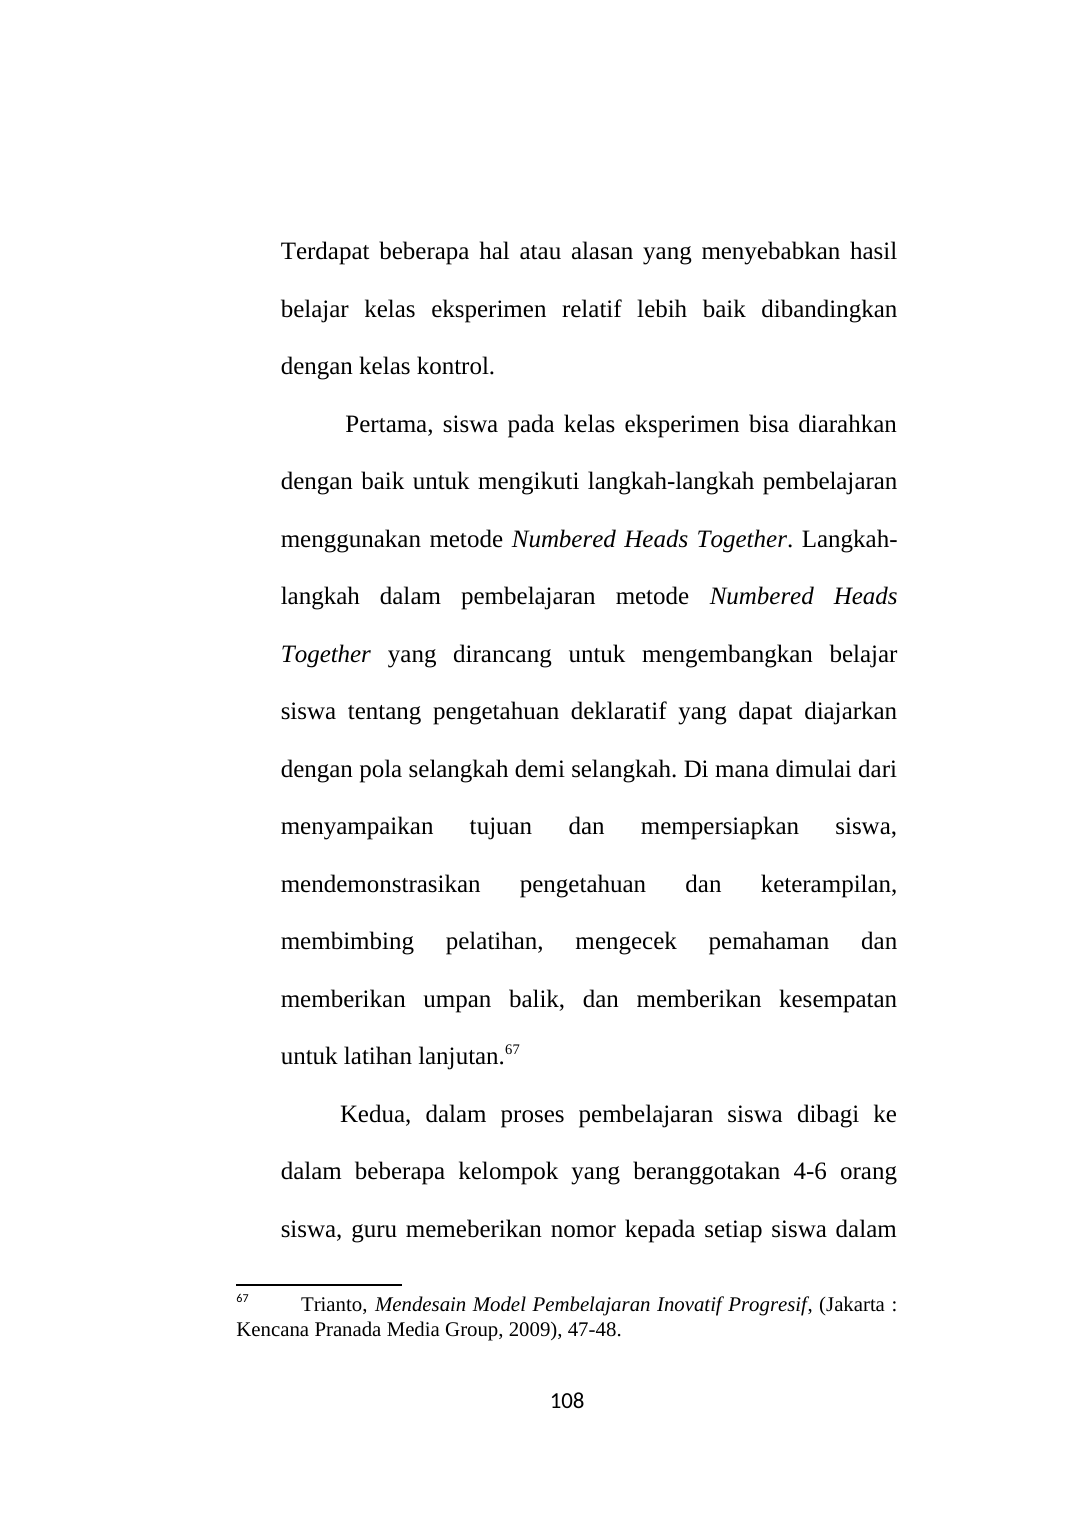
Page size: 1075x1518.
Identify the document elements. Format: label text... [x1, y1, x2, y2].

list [281, 1099, 898, 1242]
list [281, 236, 898, 380]
list Pertama, siswa pada kelas eksperimen bisa diarahkan dengan baik untuk mengikuti langkah-langkah pembelajaran menggunakan metode Numbered Heads Together. Langkah-langkah dalam pembelajaran metode Numbered Heads Together yang dirancang untuk mengembangkan belajar siswa tentang pengetahuan deklaratif yang dapat diajarkan dengan pola selangkah demi selangkah. Di mana dimulai dari menyampaikan tujuan dan mempersiapkan siswa, mendemonstrasikan pengetahuan dan keterampilan, membimbing pelatihan, mengecek pemahaman dan memberikan umpan balik, dan memberikan kesempatan untuk latihan lanjutan. [281, 409, 898, 1070]
